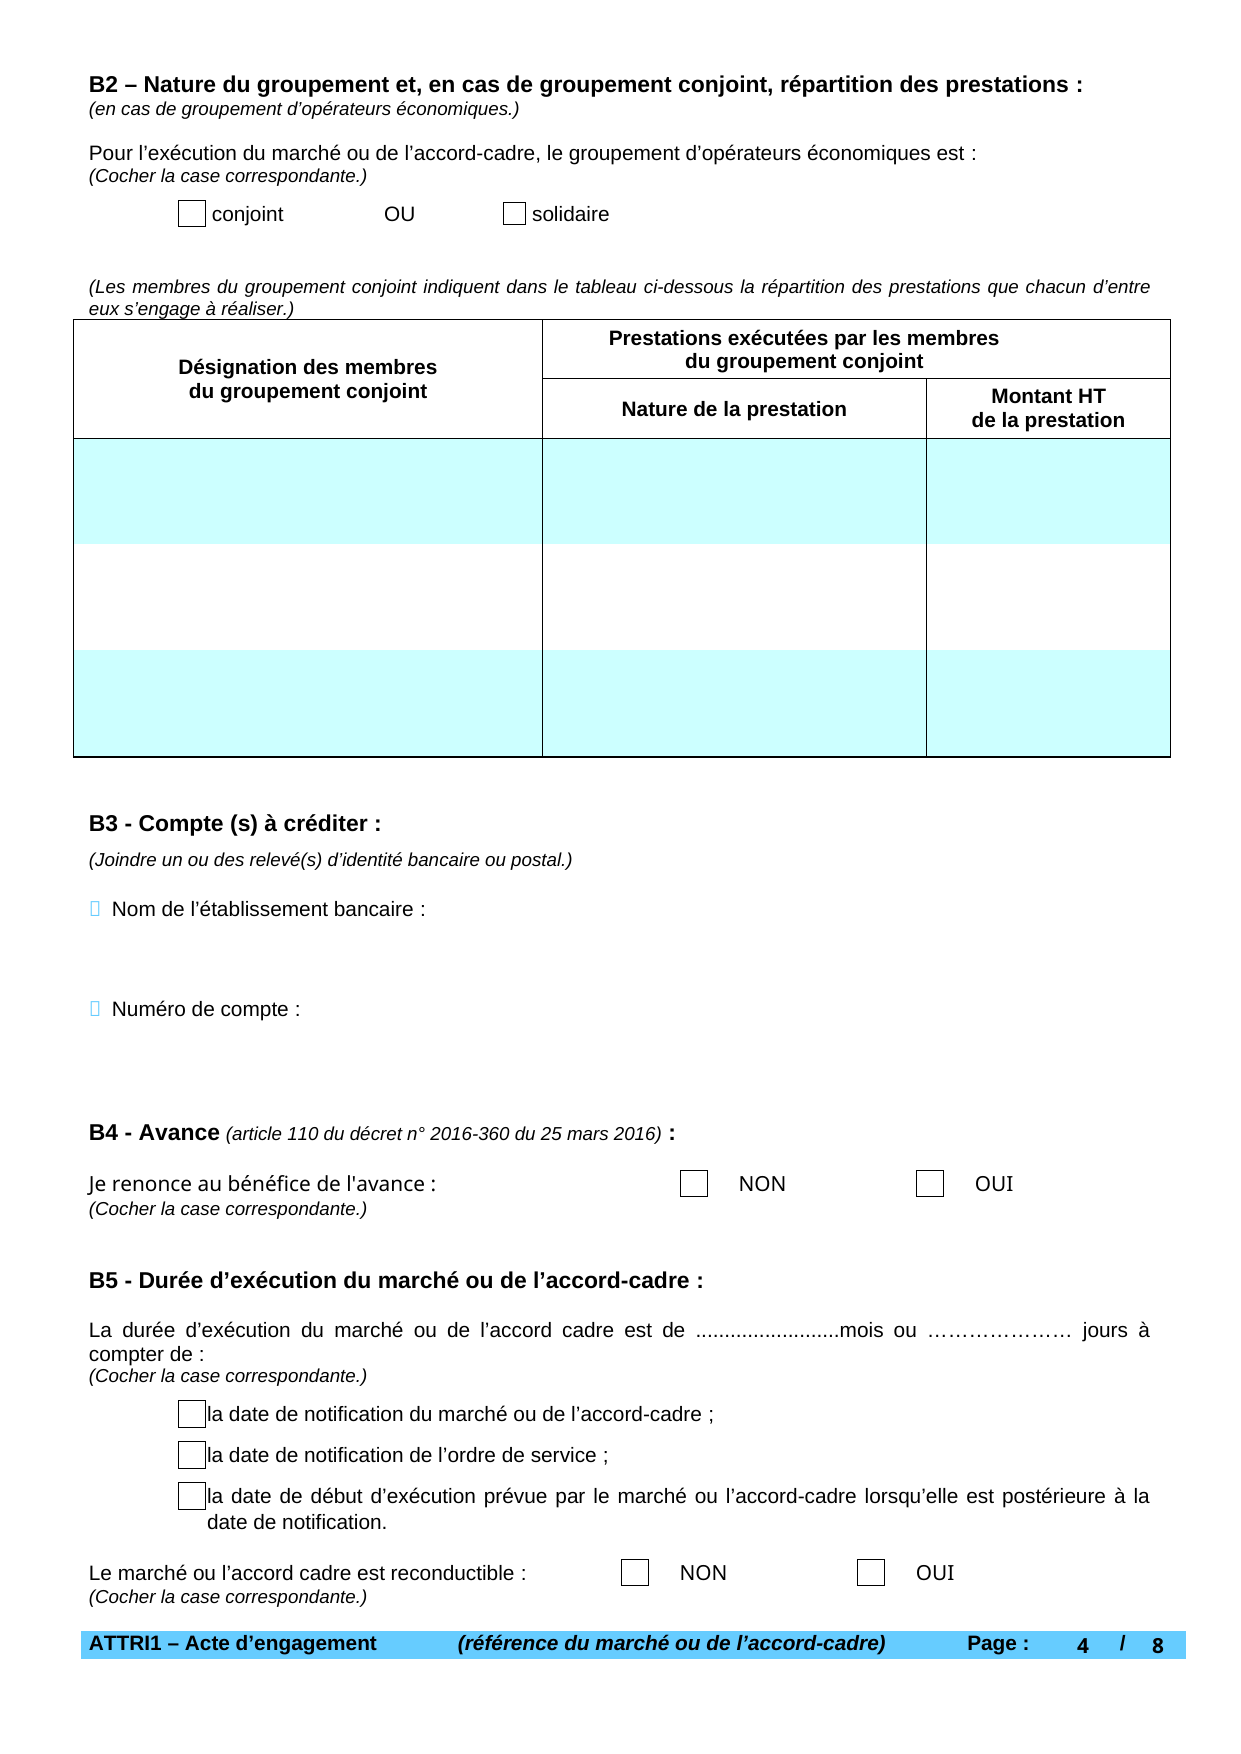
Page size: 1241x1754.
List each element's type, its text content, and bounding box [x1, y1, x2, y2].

text  Numéro de compte : [89, 994, 1152, 1023]
table_cell [543, 650, 926, 756]
text Pour l’exécution du marché ou de l’accord-cadre, le groupement d’opérateurs économiques est : [89, 141, 1152, 165]
text (Cocher la case correspondante.) [89, 1586, 1152, 1608]
subtitle B5 - Durée d’exécution du marché ou de l’accord-cadre : [89, 1267, 1152, 1293]
text (Cocher la case correspondante.) [89, 1198, 1152, 1219]
table_cell [74, 439, 542, 544]
text Je renonce au bénéfice de l'avance : NON OUI [89, 1169, 1152, 1198]
text B4 - Avance (article 110 du décret n° 2016-360 du 25 mars 2016) : [89, 1119, 1152, 1145]
text (en cas de groupement d’opérateurs économiques.) [89, 98, 1152, 119]
table_header Prestations exécutées par les membres du groupement conjoint [543, 320, 1170, 378]
text la date de début d’exécution prévue par le marché ou l’accord-cadre lorsqu’elle est postérieure à la date de notification. [148, 1481, 1152, 1534]
table_cell [543, 439, 926, 544]
text conjoint OU solidaire [89, 199, 1152, 227]
table_cell [543, 544, 926, 650]
table_header Désignation des membres du groupement conjoint [74, 320, 542, 437]
text (Cocher la case correspondante.) [89, 1365, 1152, 1387]
text (Cocher la case correspondante.) [89, 165, 1152, 186]
text La durée d’exécution du marché ou de l’accord cadre est de .........................mois ou ………………… jours à compter de : [89, 1317, 1152, 1365]
table_cell Montant HT de la prestation [927, 379, 1170, 437]
table_cell [927, 650, 1170, 756]
text (Les membres du groupement conjoint indiquent dans le tableau ci-dessous la répartition des prestations que chacun d’entre eux s’engage à réaliser.) [89, 276, 1152, 319]
text Le marché ou l’accord cadre est reconductible : NON OUI [89, 1558, 1152, 1586]
text  Nom de l’établissement bancaire : [89, 894, 1152, 923]
table_cell [74, 544, 542, 650]
text (Joindre un ou des relevé(s) d’identité bancaire ou postal.) [89, 849, 1152, 870]
table_cell [927, 544, 1170, 650]
text B2 – Nature du groupement et, en cas de groupement conjoint, répartition des prestations : [89, 71, 1152, 98]
text la date de notification du marché ou de l’accord-cadre ; [148, 1399, 1152, 1428]
table_cell [74, 650, 542, 756]
table_cell [927, 439, 1170, 544]
text B3 - Compte (s) à créditer : [89, 810, 1152, 836]
table_cell Nature de la prestation [543, 379, 926, 437]
text la date de notification de l’ordre de service ; [148, 1440, 1152, 1469]
